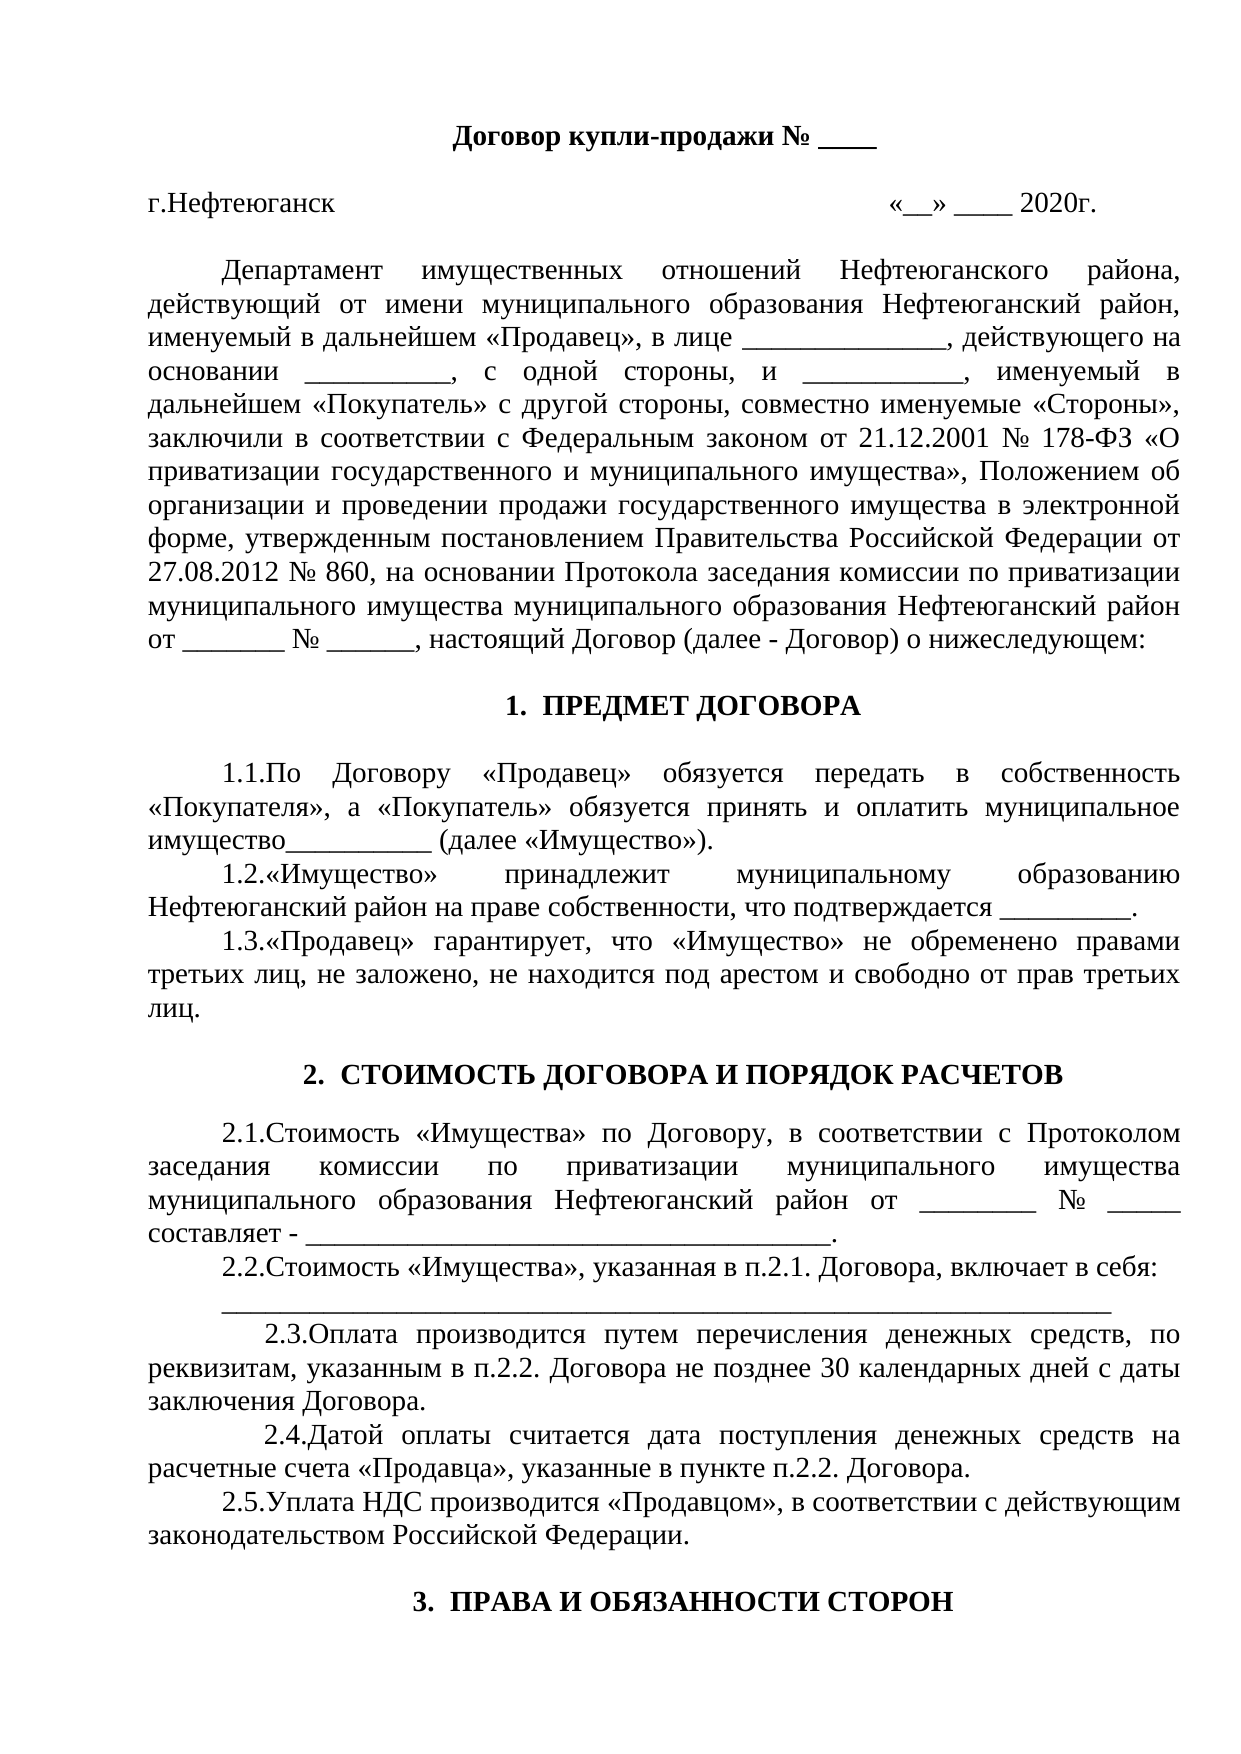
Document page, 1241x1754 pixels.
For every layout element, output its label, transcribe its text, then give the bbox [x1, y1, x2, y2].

list ПРЕДМЕТ ДОГОВОРА [185, 688, 1181, 722]
text 2.2.Стоимость «Имущества», указанная в п.2.1. Договора, включает в себя: [148, 1249, 1181, 1283]
text г.Нефтеюганск «__» ____ 2020г. [148, 185, 1181, 219]
text 1.3.«Продавец» гарантирует, что «Имущество» не обременено правами третьих лиц, не заложено, не находится под арестом и свободно от прав третьих лиц. [148, 923, 1181, 1024]
text _____________________________________________________________ [148, 1283, 1181, 1316]
text 2.1.Стоимость «Имущества» по Договору, в соответствии с Протоколом заседания комиссии по приватизации муниципального имущества муниципального образования Нефтеюганский район от ________ № _____ составляет - ____________________________________. [148, 1115, 1181, 1249]
text Департамент имущественных отношений Нефтеюганского района, действующий от имени муниципального образования Нефтеюганский район, именуемый в дальнейшем «Продавец», в лице ______________, действующего на основании __________, с одной стороны, и ___________, именуемый в дальнейшем «Покупатель» с другой стороны, совместно именуемые «Стороны», заключили в соответствии с Федеральным законом от 21.12.2001 № 178-ФЗ «О приватизации государственного и муниципального имущества», Положением об организации и проведении продажи государственного имущества в электронной форме, утвержденным постановлением Правительства Российской Федерации от 27.08.2012 № 860, на основании Протокола заседания комиссии по приватизации муниципального имущества муниципального образования Нефтеюганский район от _______ № ______, настоящий Договор (далее - Договор) о нижеследующем: [148, 252, 1181, 655]
text 2.3.Оплата производится путем перечисления денежных средств, по реквизитам, указанным в п.2.2. Договора не позднее 30 календарных дней с даты заключения Договора. [148, 1316, 1181, 1417]
text 1.1.По Договору «Продавец» обязуется передать в собственность «Покупателя», а «Покупатель» обязуется принять и оплатить муниципальное имущество__________ (далее «Имущество»). [148, 755, 1181, 856]
text 2.4.Датой оплаты считается дата поступления денежных средств на расчетные счета «Продавца», указанные в пункте п.2.2. Договора. [148, 1417, 1181, 1484]
list ПРАВА И ОБЯЗАННОСТИ СТОРОН [185, 1584, 1181, 1618]
text 1.2.«Имущество» принадлежит муниципальному образованию Нефтеюганский район на праве собственности, что подтверждается _________. [148, 856, 1181, 923]
text 2.5.Уплата НДС производится «Продавцом», в соответствии с действующим законодательством Российской Федерации. [148, 1484, 1181, 1551]
list СТОИМОСТЬ ДОГОВОРА И ПОРЯДОК РАСЧЕТОВ [185, 1057, 1181, 1091]
text Договор купли-продажи № ____ [148, 118, 1181, 152]
